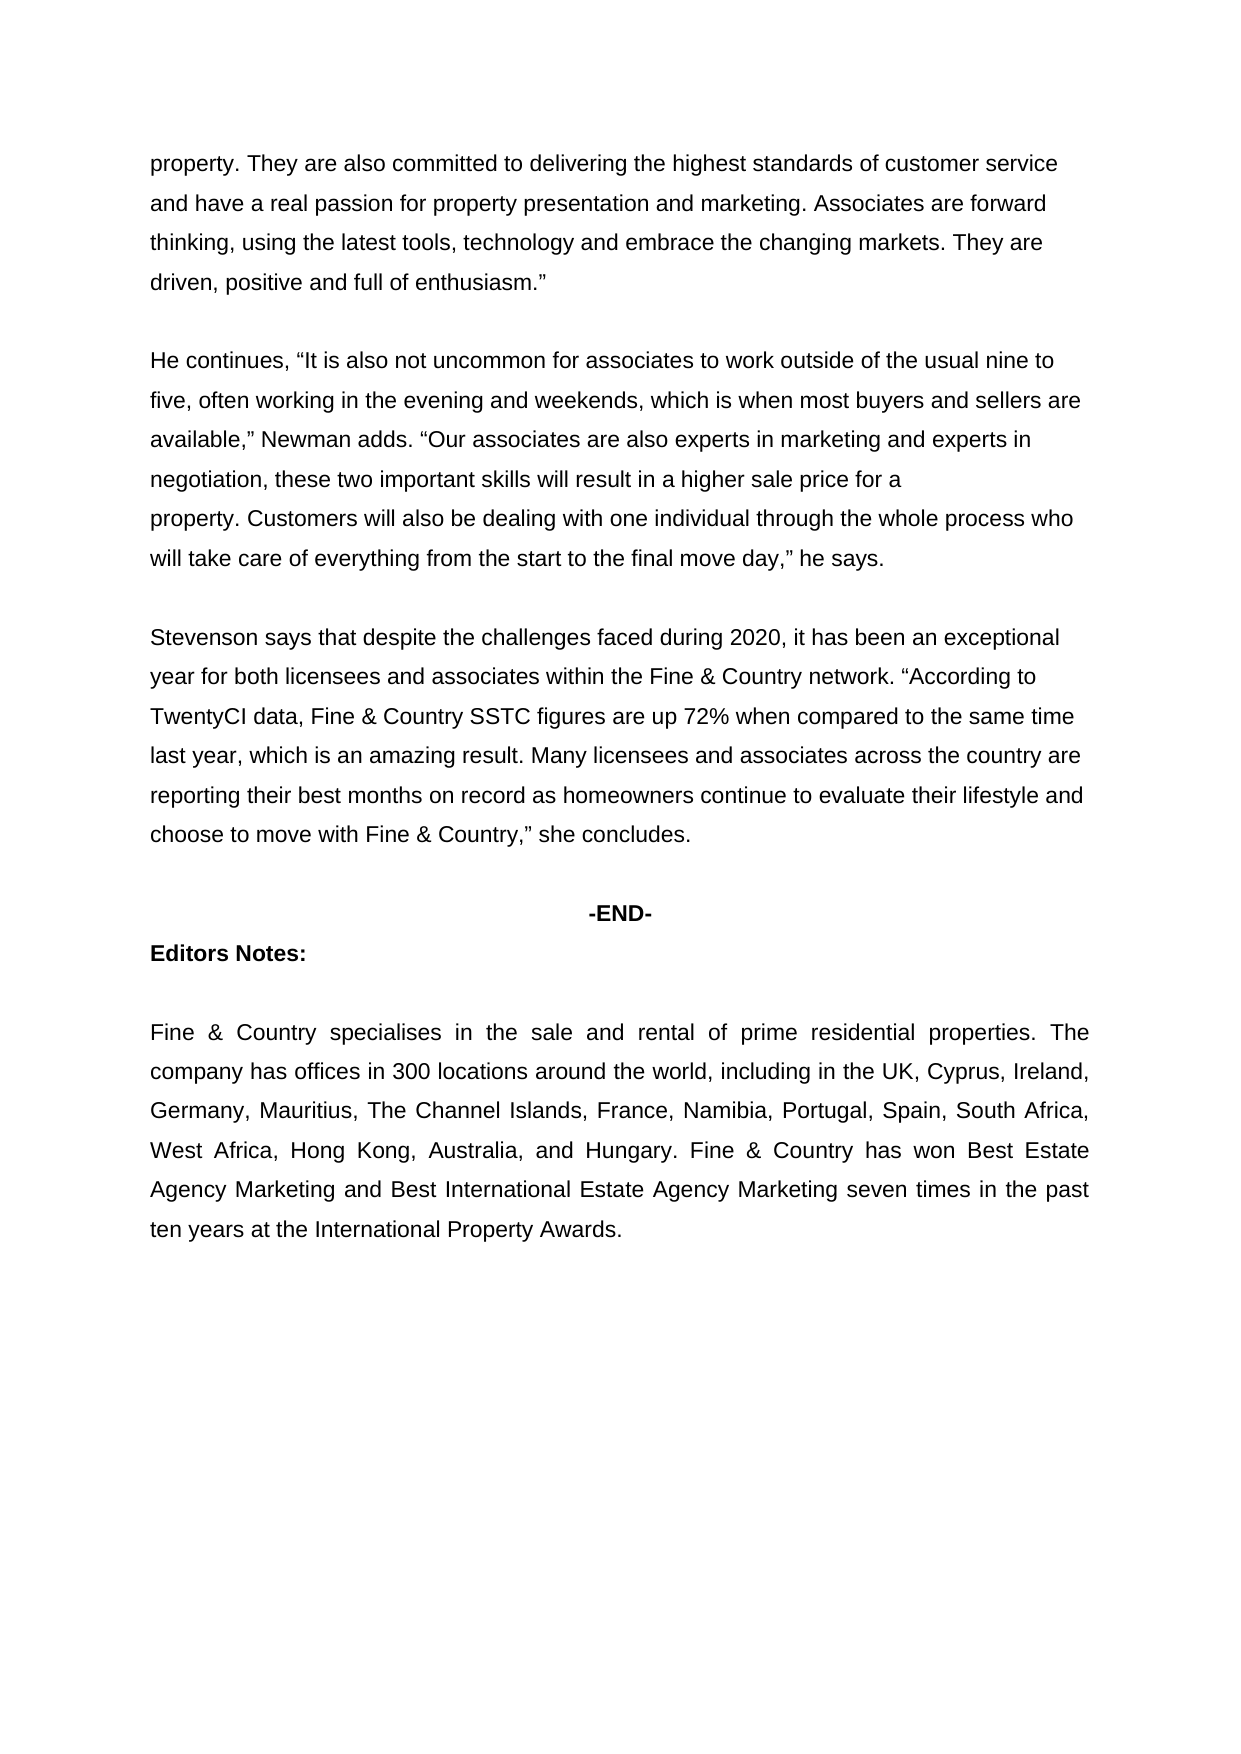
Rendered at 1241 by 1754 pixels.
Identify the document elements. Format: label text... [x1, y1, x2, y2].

text Fine & Country specialises in the sale and rental of prime residential properties. The company has offices in 300 locations around the world, including in the UK, Cyprus, Ireland, Germany, Mauritius, The Channel Islands, France, Namibia, Portugal, Spain, South Africa, West Africa, Hong Kong, Australia, and Hungary. Fine & Country has won Best Estate Agency Marketing and Best International Estate Agency Marketing seven times in the past ten years at the International Property Awards. [150, 1018, 1090, 1242]
text He continues, “It is also not uncommon for associates to work outside of the usual nine to five, often working in the evening and weekends, which is when most buyers and sellers are available,” Newman adds. “Our associates are also experts in marketing and experts in negotiation, these two important skills will result in a higher sale price for a property. Customers will also be dealing with one individual through the whole process who will take care of everything from the start to the final move day,” he says. [150, 347, 1090, 571]
text Editors Notes: [150, 939, 1090, 966]
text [150, 150, 1090, 295]
text Stevenson says that despite the challenges faced during 2020, it has been an exceptional year for both licensees and associates within the Fine & Country network. “According to TwentyCI data, Fine & Country SSTC figures are up 72% when compared to the same time last year, which is an amazing result. Many licensees and associates across the country are reporting their best months on record as homeowners continue to evaluate their lifestyle and choose to move with Fine & Country,” she concludes. [150, 624, 1090, 847]
text -END- [150, 900, 1090, 926]
